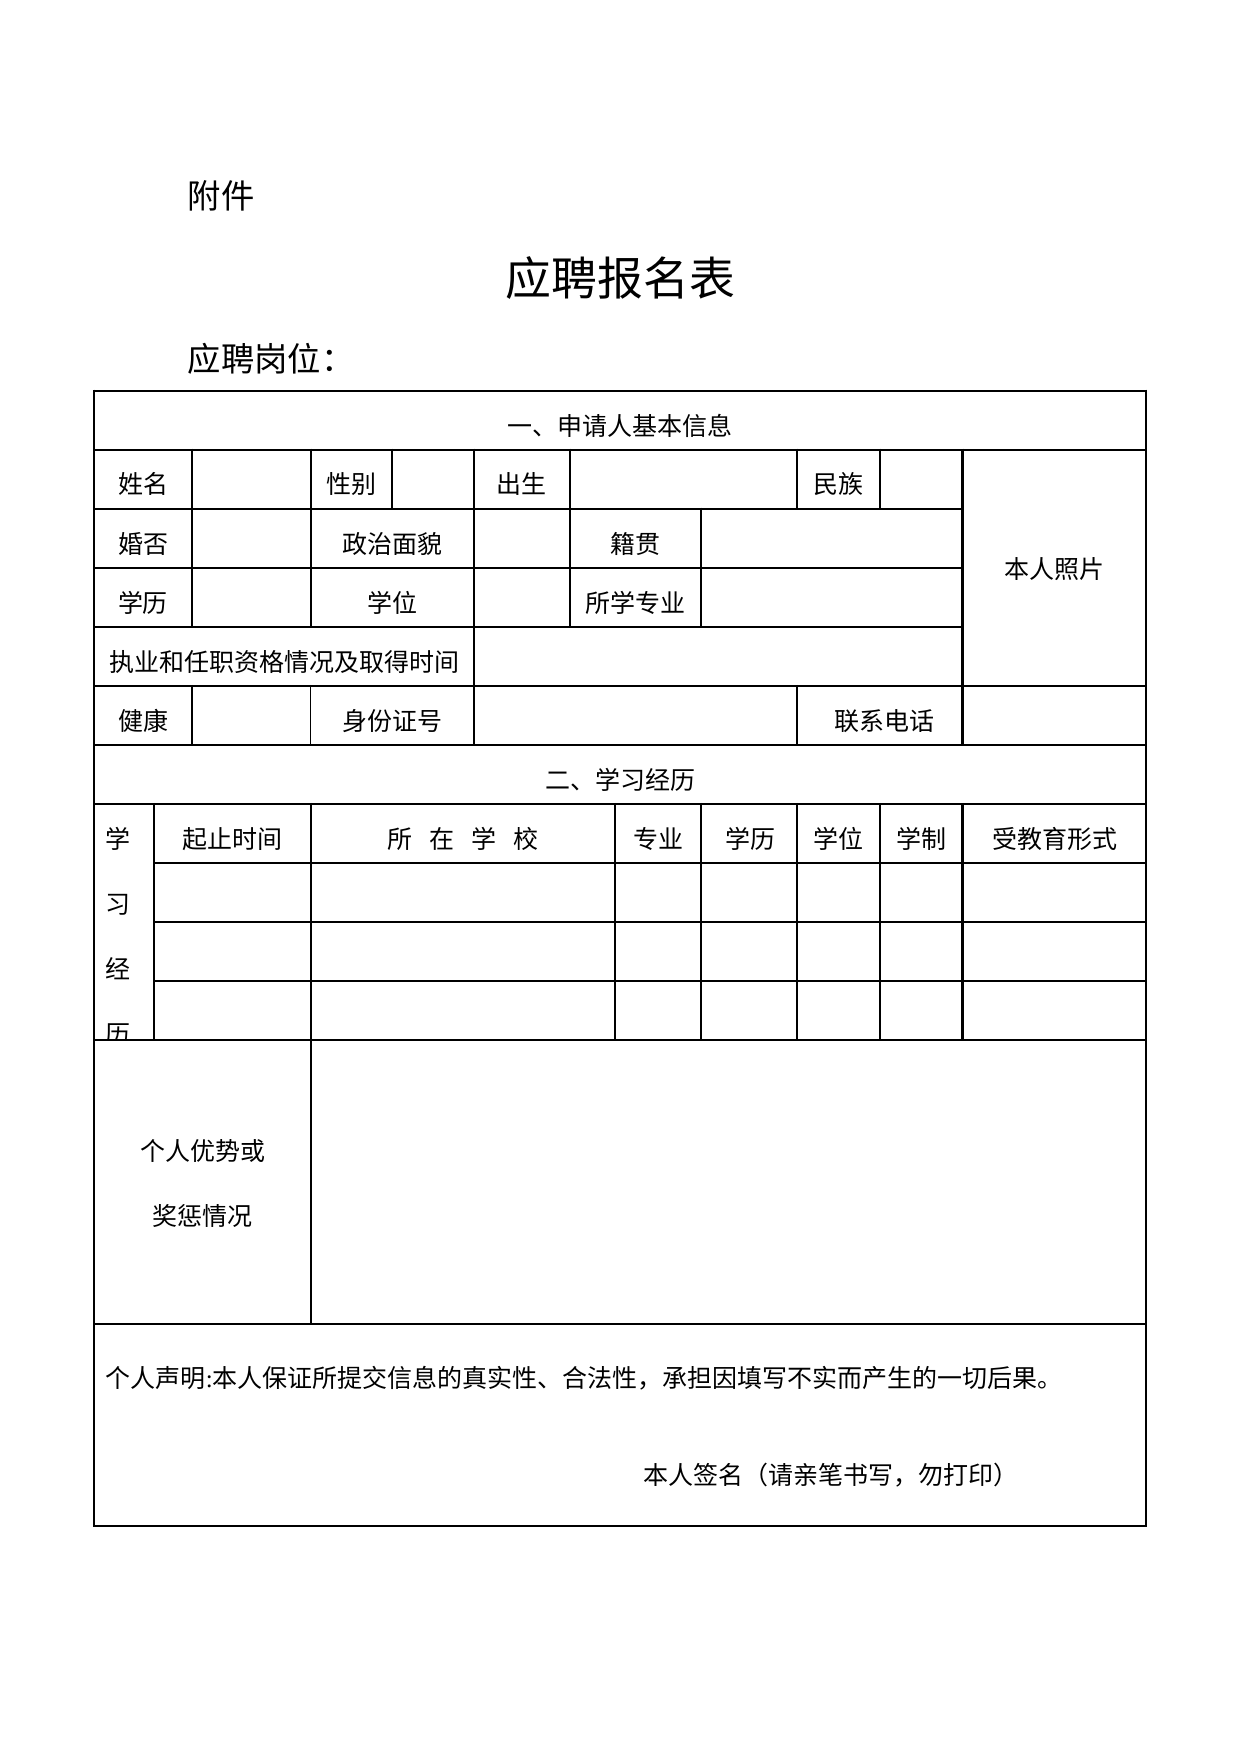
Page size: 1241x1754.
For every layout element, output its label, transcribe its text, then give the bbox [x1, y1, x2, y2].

table_cell [312, 923, 614, 980]
table_cell 姓名 [95, 451, 191, 508]
table_cell [881, 864, 961, 921]
table_cell 学 习 经 历 [95, 805, 153, 1039]
table_cell 个人声明:本人保证所提交信息的真实性、合法性，承担因填写不实而产生的一切后果。 本人签名（请亲笔书写，勿打印） [95, 1325, 1145, 1525]
table_cell [155, 923, 310, 980]
table_cell [798, 864, 879, 921]
text 应聘报名表 [187, 227, 1053, 324]
table_cell [964, 923, 1145, 980]
table_cell [702, 569, 961, 626]
table_cell [312, 1041, 1145, 1323]
table_cell 起止时间 [155, 805, 310, 862]
table_cell [881, 451, 961, 508]
table_cell [312, 982, 614, 1039]
table_cell 学历 [95, 569, 191, 626]
table_cell [964, 982, 1145, 1039]
table_cell [193, 687, 310, 744]
table_cell [702, 864, 796, 921]
text 应聘岗位： [187, 324, 1053, 389]
table_cell [475, 628, 961, 685]
table_cell [964, 687, 1145, 744]
table_cell 婚否 [95, 510, 191, 567]
table_cell 学制 [881, 805, 961, 862]
table_cell 所学专业 [571, 569, 700, 626]
table_cell [616, 923, 700, 980]
table_cell 身份证号 [311, 687, 473, 744]
table_cell [393, 451, 473, 508]
table_cell 本人照片 [964, 451, 1145, 685]
table_cell [881, 982, 961, 1039]
table_cell [475, 569, 569, 626]
table_cell [155, 864, 310, 921]
table_cell [616, 982, 700, 1039]
table_cell 性别 [312, 451, 391, 508]
table_cell 民族 [798, 451, 879, 508]
table_cell 政治面貌 [312, 510, 473, 567]
table_cell 学位 [798, 805, 879, 862]
table_cell 受教育形式 [964, 805, 1145, 862]
table_cell [475, 687, 796, 744]
table_cell 执业和任职资格情况及取得时间 [95, 628, 473, 685]
table_cell [702, 510, 961, 567]
table_cell [702, 982, 796, 1039]
table_cell 学位 [312, 569, 473, 626]
table_cell [193, 451, 310, 508]
table_cell [798, 923, 879, 980]
table_cell 出生 日期 [475, 451, 569, 508]
table_cell 二、学习经历 [95, 746, 1145, 803]
table_cell [475, 510, 569, 567]
table_cell [155, 982, 310, 1039]
text 附件 [187, 162, 1053, 227]
table_cell 联系电话 [798, 687, 961, 744]
table_cell [193, 510, 310, 567]
table_cell 学历 [702, 805, 796, 862]
table_cell 健康状况 [95, 687, 191, 744]
table_cell [193, 569, 310, 626]
table_cell [881, 923, 961, 980]
table_cell [798, 982, 879, 1039]
table_header 一、申请人基本信息 [95, 392, 1145, 448]
table_cell 个人优势或 奖惩情况 [95, 1041, 310, 1323]
table_cell 专业 [616, 805, 700, 862]
table_cell [312, 864, 614, 921]
table_cell [616, 864, 700, 921]
table_cell 籍贯 [571, 510, 700, 567]
table_cell [964, 864, 1145, 921]
table_cell [571, 451, 796, 508]
table_cell 所 在 学 校 [312, 805, 614, 862]
table_cell [702, 923, 796, 980]
